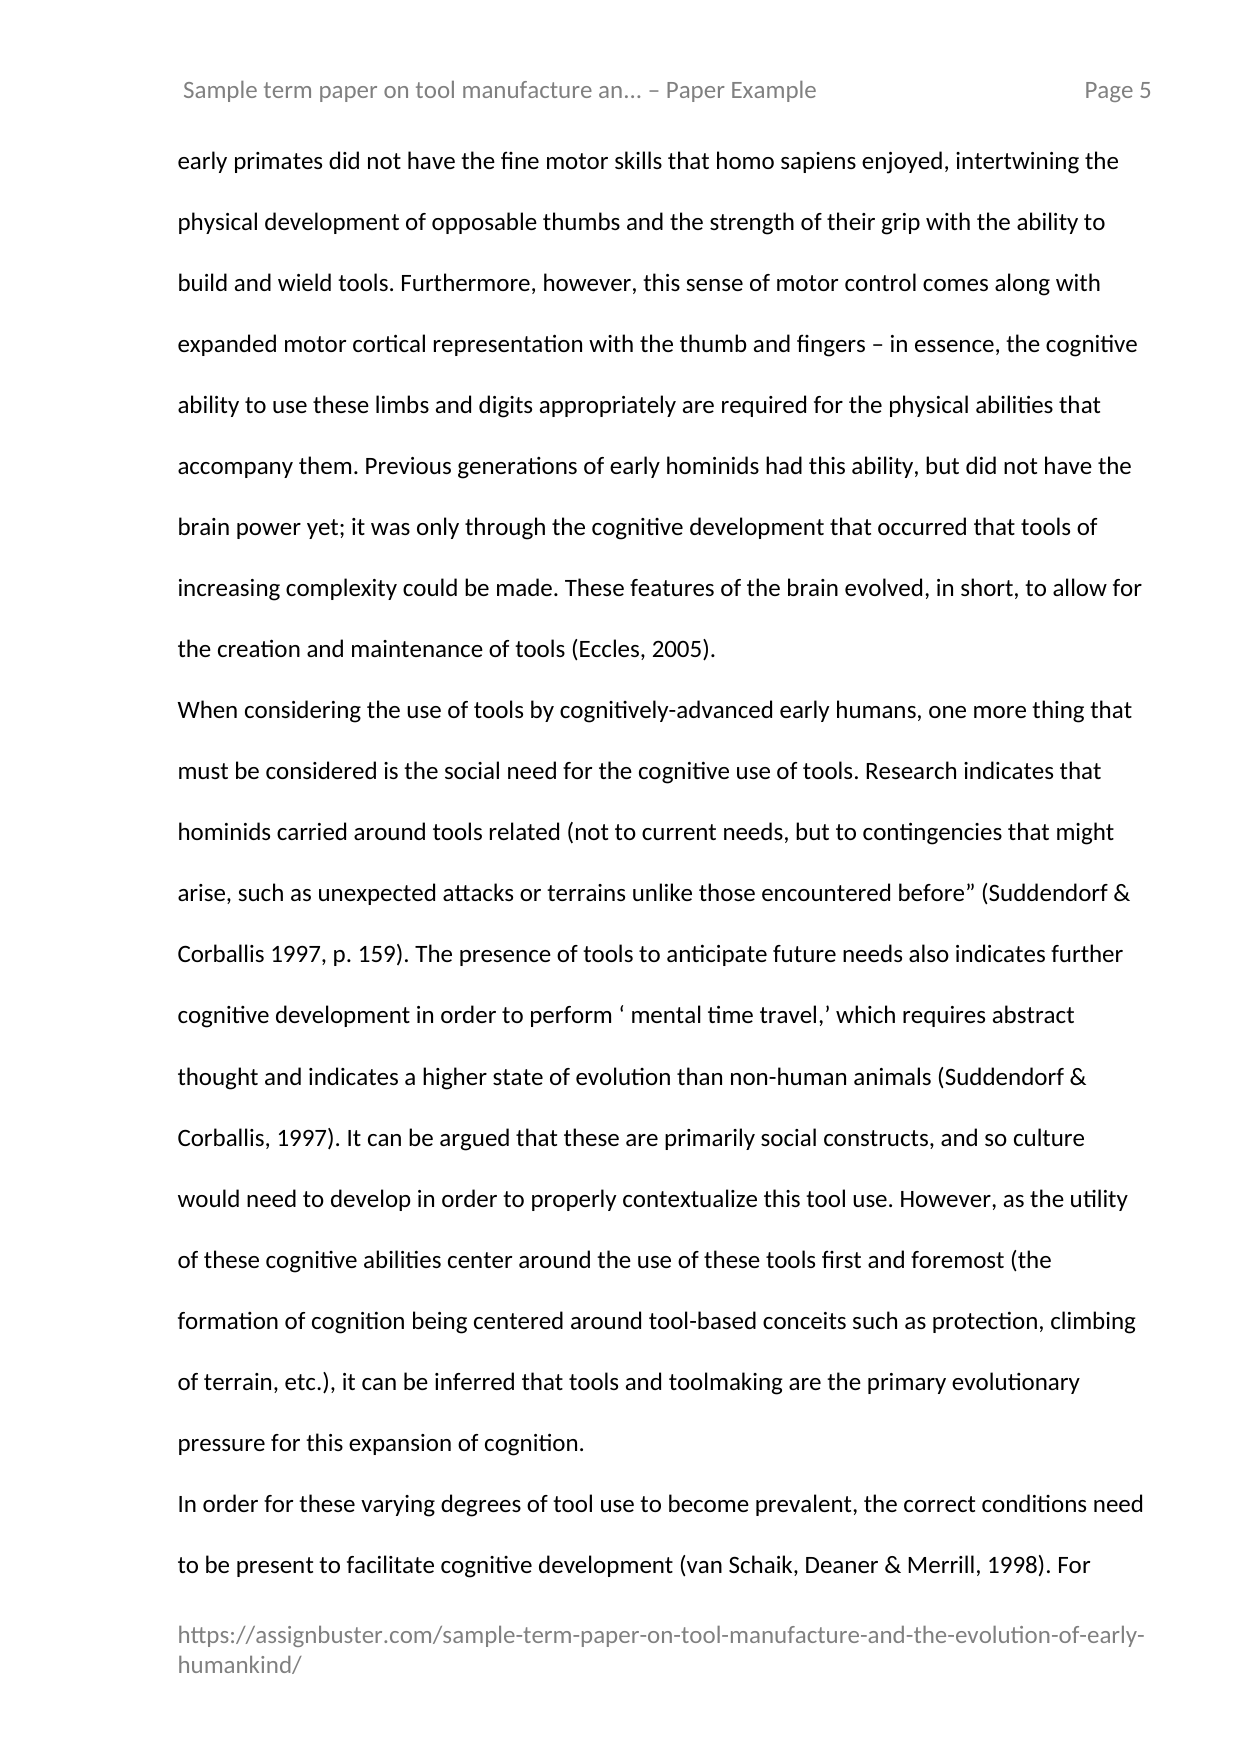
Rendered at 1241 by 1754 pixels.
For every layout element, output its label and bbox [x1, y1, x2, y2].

text [177, 145, 1152, 1579]
